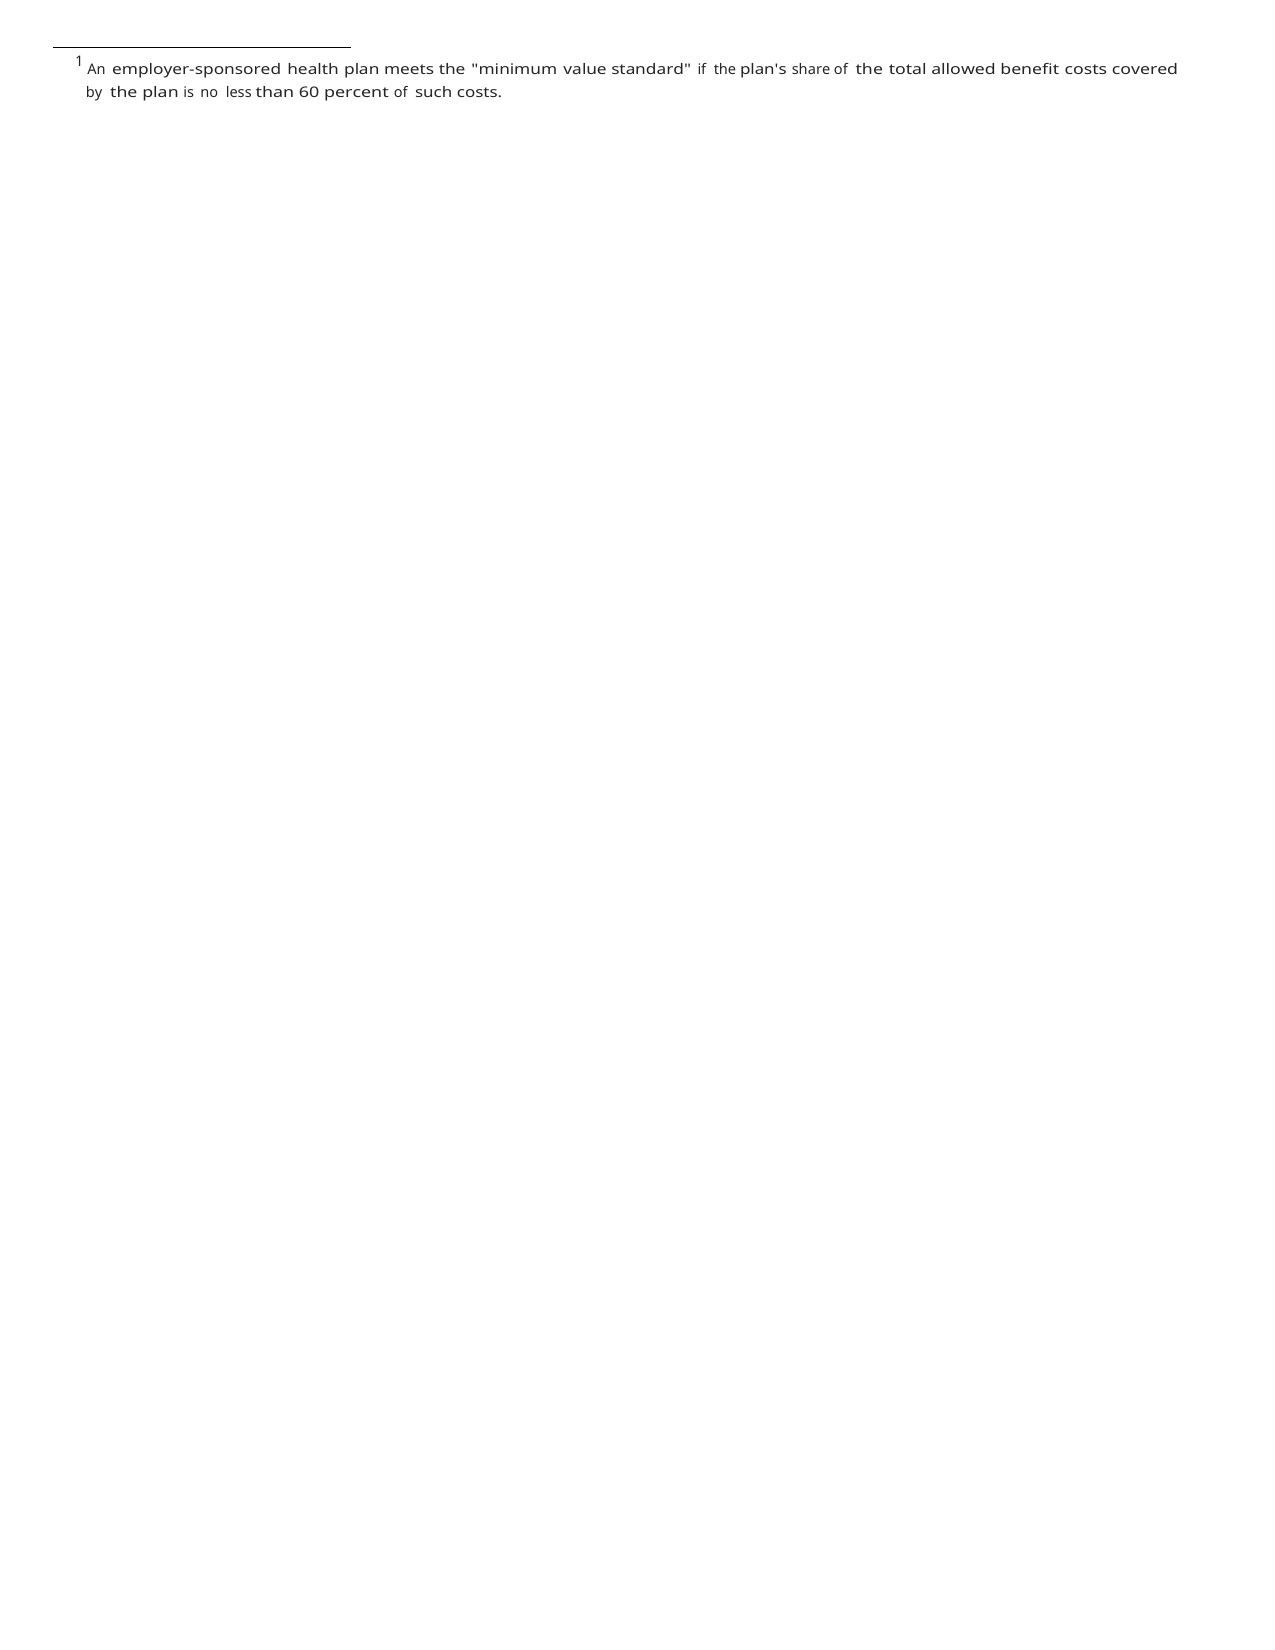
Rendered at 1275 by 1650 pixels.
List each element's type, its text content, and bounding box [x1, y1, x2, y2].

text 1 An employer-sponsored health plan meets the "minimum value standard" if the plan's share of the total allowed benefit costs covered by the plan is no less than 60 percent of such costs. [75, 51, 1179, 102]
